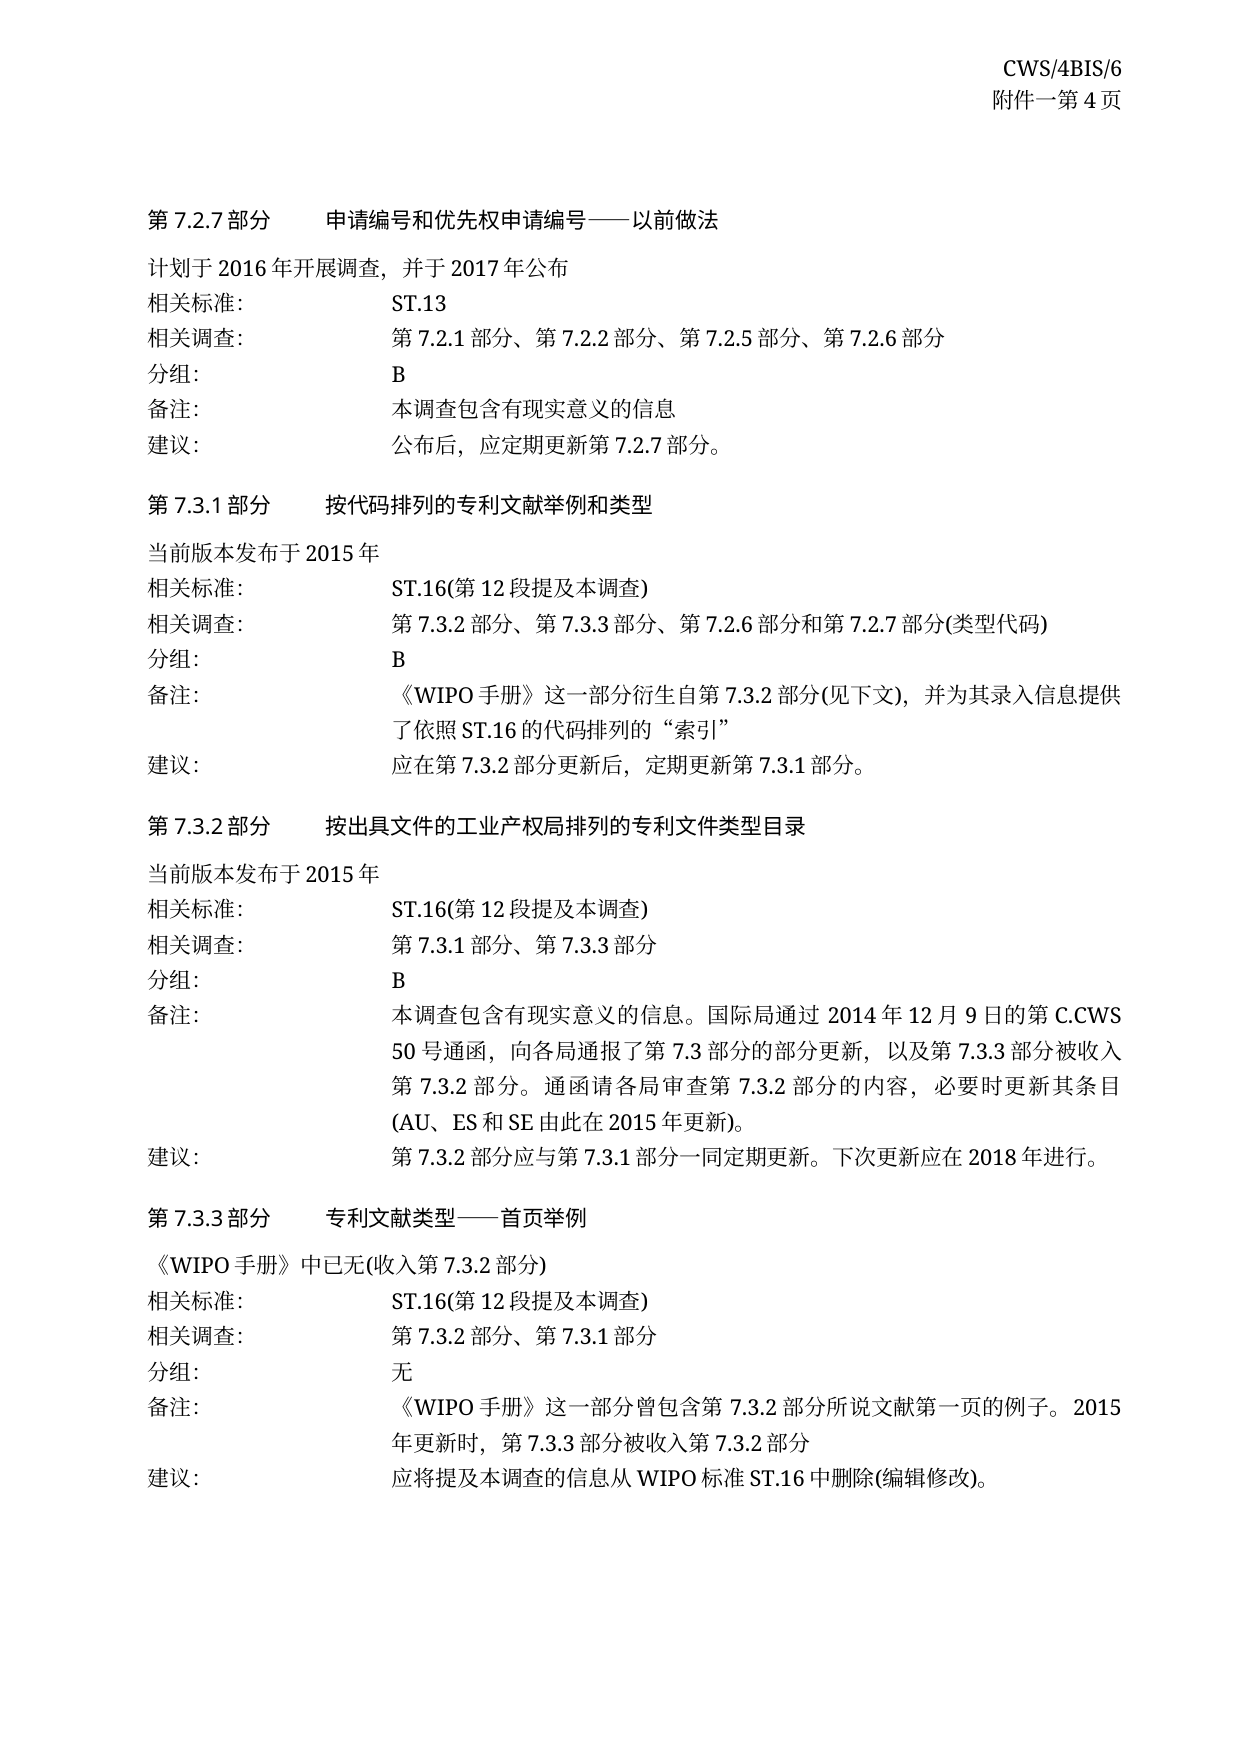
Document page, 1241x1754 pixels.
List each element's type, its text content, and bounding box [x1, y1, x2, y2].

text 相关标准： ST.16(第12段提及本调查) [148, 889, 1122, 924]
text 分组： B [148, 639, 1122, 674]
text 建议： 公布后，应定期更新第7.2.7部分。 [148, 424, 1122, 459]
text 相关调查： 第7.2.1部分、第7.2.2部分、第7.2.5部分、第7.2.6部分 [148, 318, 1122, 353]
text 相关调查： 第7.3.2部分、第7.3.1部分 [148, 1316, 1122, 1351]
text 分组： B [148, 959, 1122, 995]
text 相关标准： ST.13 [148, 282, 1122, 318]
text 备注： 本调查包含有现实意义的信息。国际局通过2014年12月9日的第C.CWS 50号通函，向各局通报了第7.3部分的部分更新，以及第7.3.3部分被收入第7.3.2部分。通函请各局审查第7.3.2部分的内容，必要时更新其条目(AU、ES和SE由此在2015年更新)。 [148, 995, 1122, 1137]
subtitle 第7.2.7部分 申请编号和优先权申请编号——以前做法 [148, 199, 1122, 234]
text 当前版本发布于2015年 [148, 853, 1122, 889]
text 计划于2016年开展调查，并于2017年公布 [148, 247, 1122, 282]
text 相关标准： ST.16(第12段提及本调查) [148, 568, 1122, 603]
text 当前版本发布于2015年 [148, 532, 1122, 568]
text 分组： 无 [148, 1351, 1122, 1387]
text 备注： 《WIPO手册》这一部分曾包含第7.3.2部分所说文献第一页的例子。2015年更新时，第7.3.3部分被收入第7.3.2部分 [148, 1387, 1122, 1457]
subtitle 第7.3.2部分 按出具文件的工业产权局排列的专利文件类型目录 [148, 805, 1122, 841]
text 相关标准： ST.16(第12段提及本调查) [148, 1280, 1122, 1316]
text 相关调查： 第7.3.1部分、第7.3.3部分 [148, 924, 1122, 959]
text 建议： 应在第7.3.2部分更新后，定期更新第7.3.1部分。 [148, 745, 1122, 780]
text 备注： 《WIPO手册》这一部分衍生自第7.3.2部分(见下文)，并为其录入信息提供了依照ST.16的代码排列的“索引” [148, 674, 1122, 745]
text 相关调查： 第7.3.2部分、第7.3.3部分、第7.2.6部分和第7.2.7部分(类型代码) [148, 603, 1122, 639]
text 《WIPO手册》中已无(收入第7.3.2部分) [148, 1245, 1122, 1280]
text 建议： 应将提及本调查的信息从WIPO标准ST.16中删除(编辑修改)。 [148, 1457, 1122, 1493]
subtitle 第7.3.3部分 专利文献类型——首页举例 [148, 1197, 1122, 1232]
text 备注： 本调查包含有现实意义的信息 [148, 389, 1122, 424]
subtitle 第7.3.1部分 按代码排列的专利文献举例和类型 [148, 484, 1122, 520]
text 分组： B [148, 353, 1122, 389]
text 建议： 第7.3.2部分应与第7.3.1部分一同定期更新。下次更新应在2018年进行。 [148, 1137, 1122, 1172]
